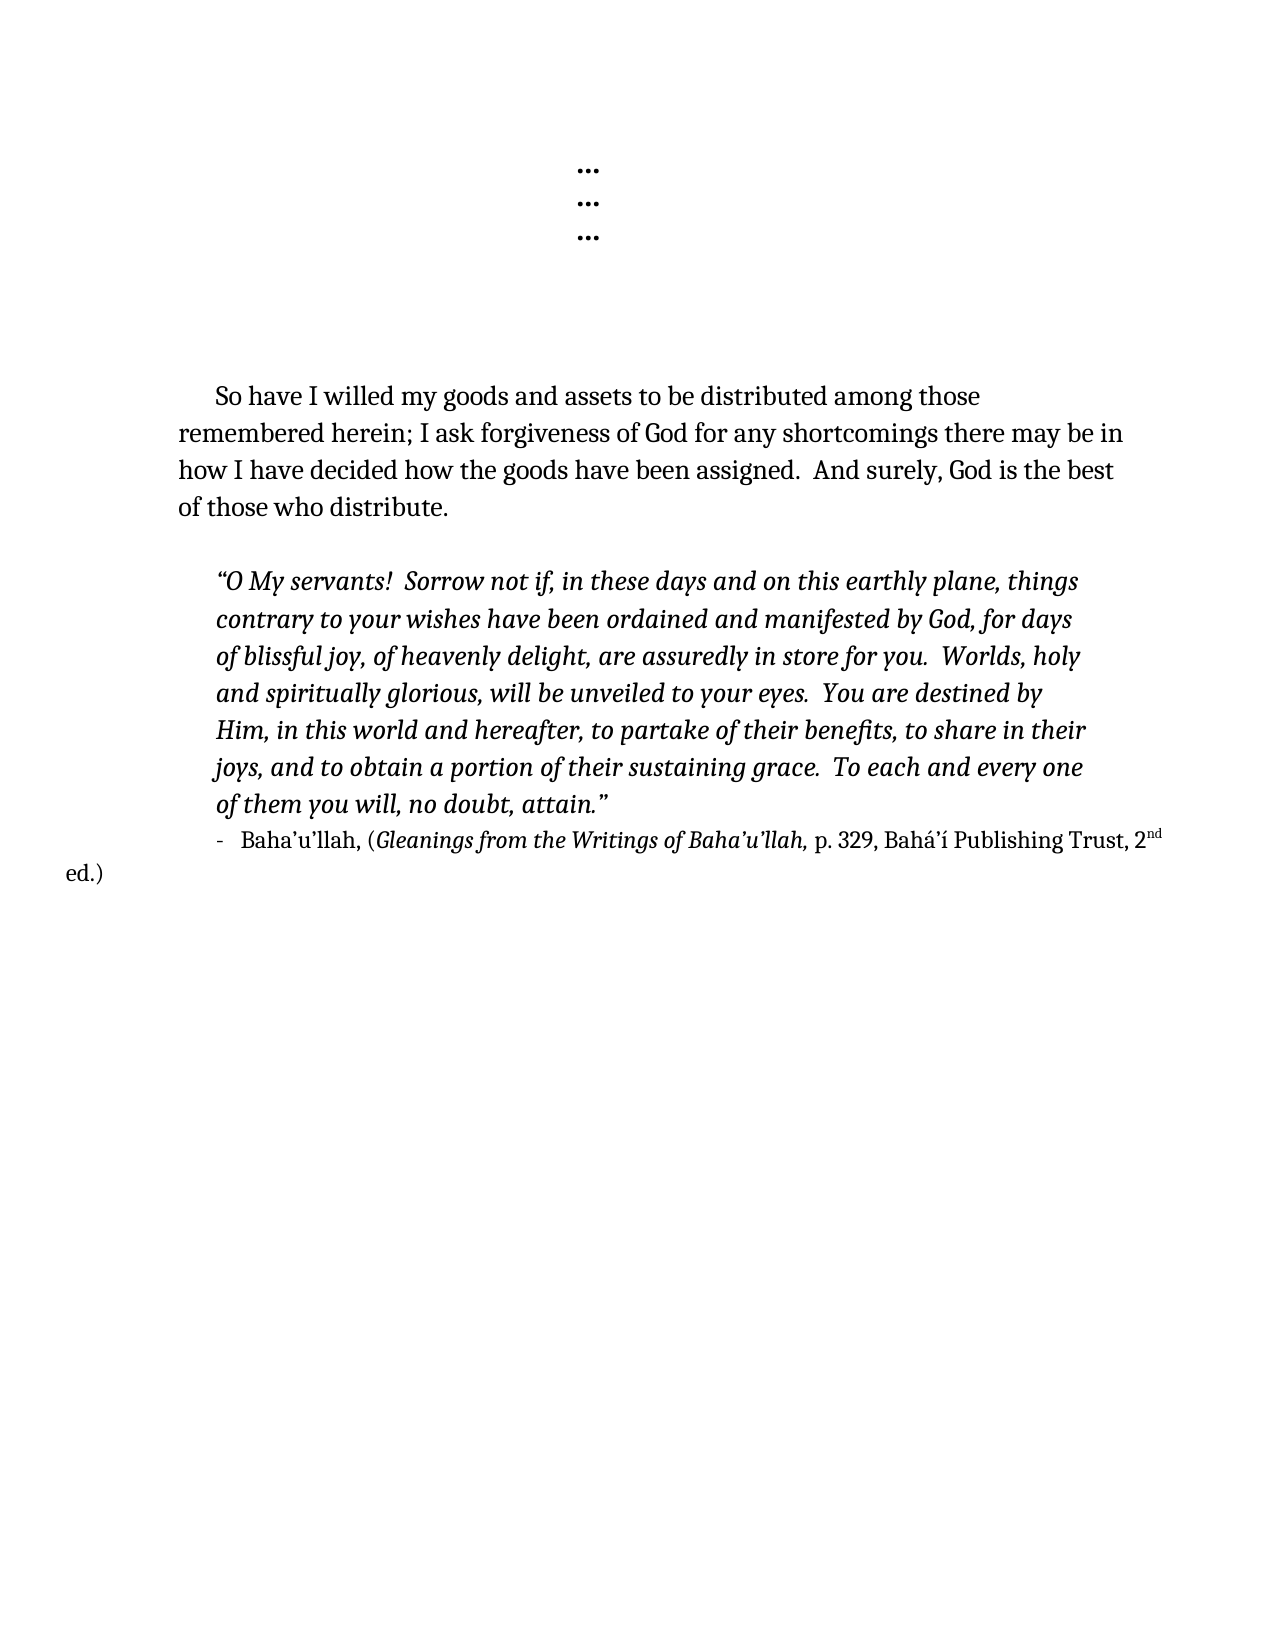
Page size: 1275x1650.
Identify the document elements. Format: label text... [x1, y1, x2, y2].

text … [127, 217, 1050, 246]
text - Baha’u’llah, (Gleanings from the Writings of Baha’u’llah, p. 329, Bahá’í Publishing Trust, 2nd ed.) [66, 826, 1181, 888]
text So have I willed my goods and assets to be distributed among those remembered herein; I ask forgiveness of God for any shortcomings there may be in how I have decided how the goods have been assigned. And surely, God is the best of those who distribute. [178, 379, 1125, 523]
text … [127, 150, 1050, 179]
text … [127, 183, 1050, 212]
text “O My servants! Sorrow not if, in these days and on this earthly plane, things contrary to your wishes have been ordained and manifested by God, for days of blissful joy, of heavenly delight, are assuredly in store for you. Worlds, holy and spiritually glorious, will be unveiled to your eyes. You are destined by Him, in this world and hereafter, to partake of their benefits, to share in their joys, and to obtain a portion of their sustaining grace. To each and every one of them you will, no doubt, attain.” [216, 566, 1097, 821]
